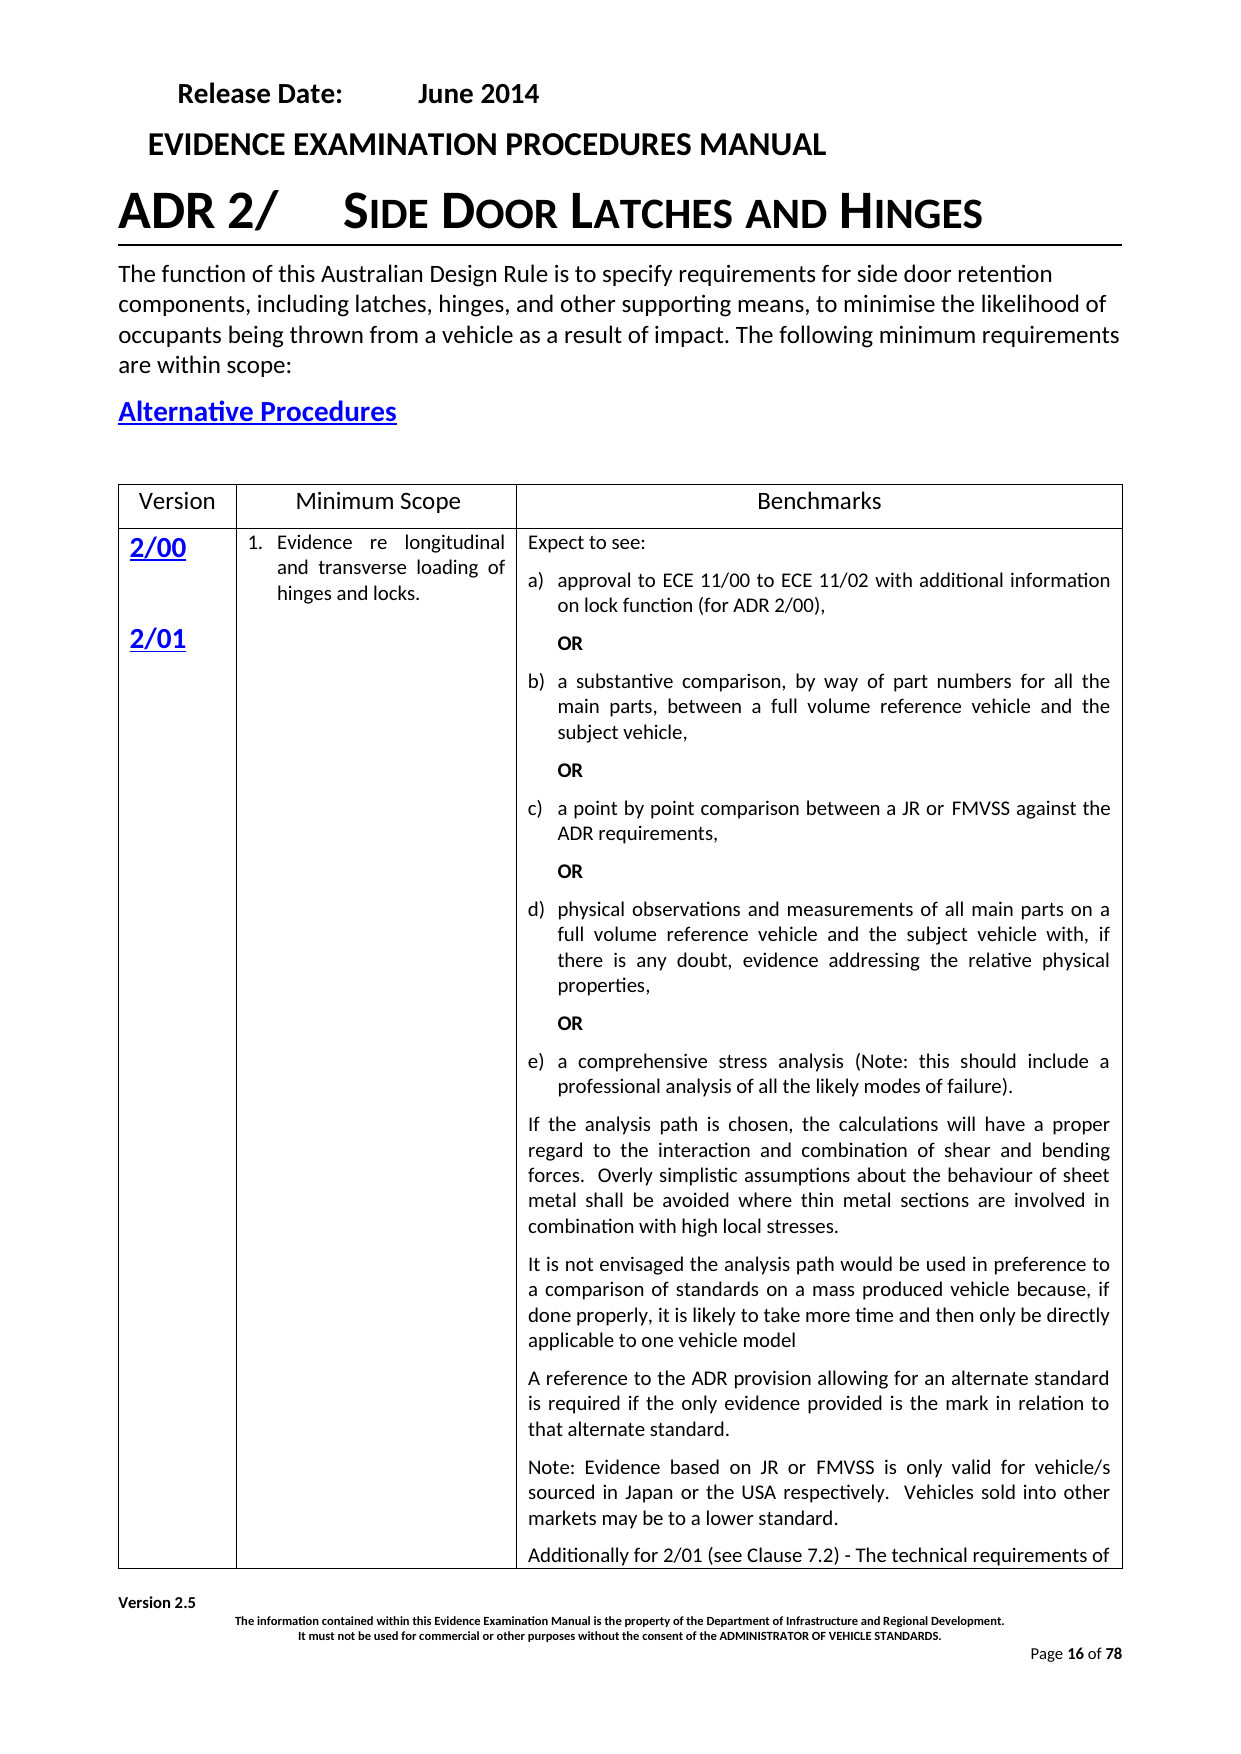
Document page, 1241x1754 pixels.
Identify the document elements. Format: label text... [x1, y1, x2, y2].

table_header Benchmarks [517, 485, 1122, 528]
table_header Version [119, 485, 236, 528]
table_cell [517, 529, 1122, 1568]
subtitle ADR 2/ Side Door Latches and Hinges [118, 176, 1122, 244]
text The function of this Australian Design Rule is to specify requirements for side door retention components, including latches, hinges, and other supporting means, to minimise the likelihood of occupants being thrown from a vehicle as a result of impact. The following minimum requirements are within scope: [118, 258, 1122, 380]
table_cell 2/00 2/01 [119, 529, 236, 1568]
table_header Minimum Scope [237, 485, 516, 528]
text Alternative Procedures [118, 393, 1122, 428]
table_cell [237, 529, 516, 1568]
